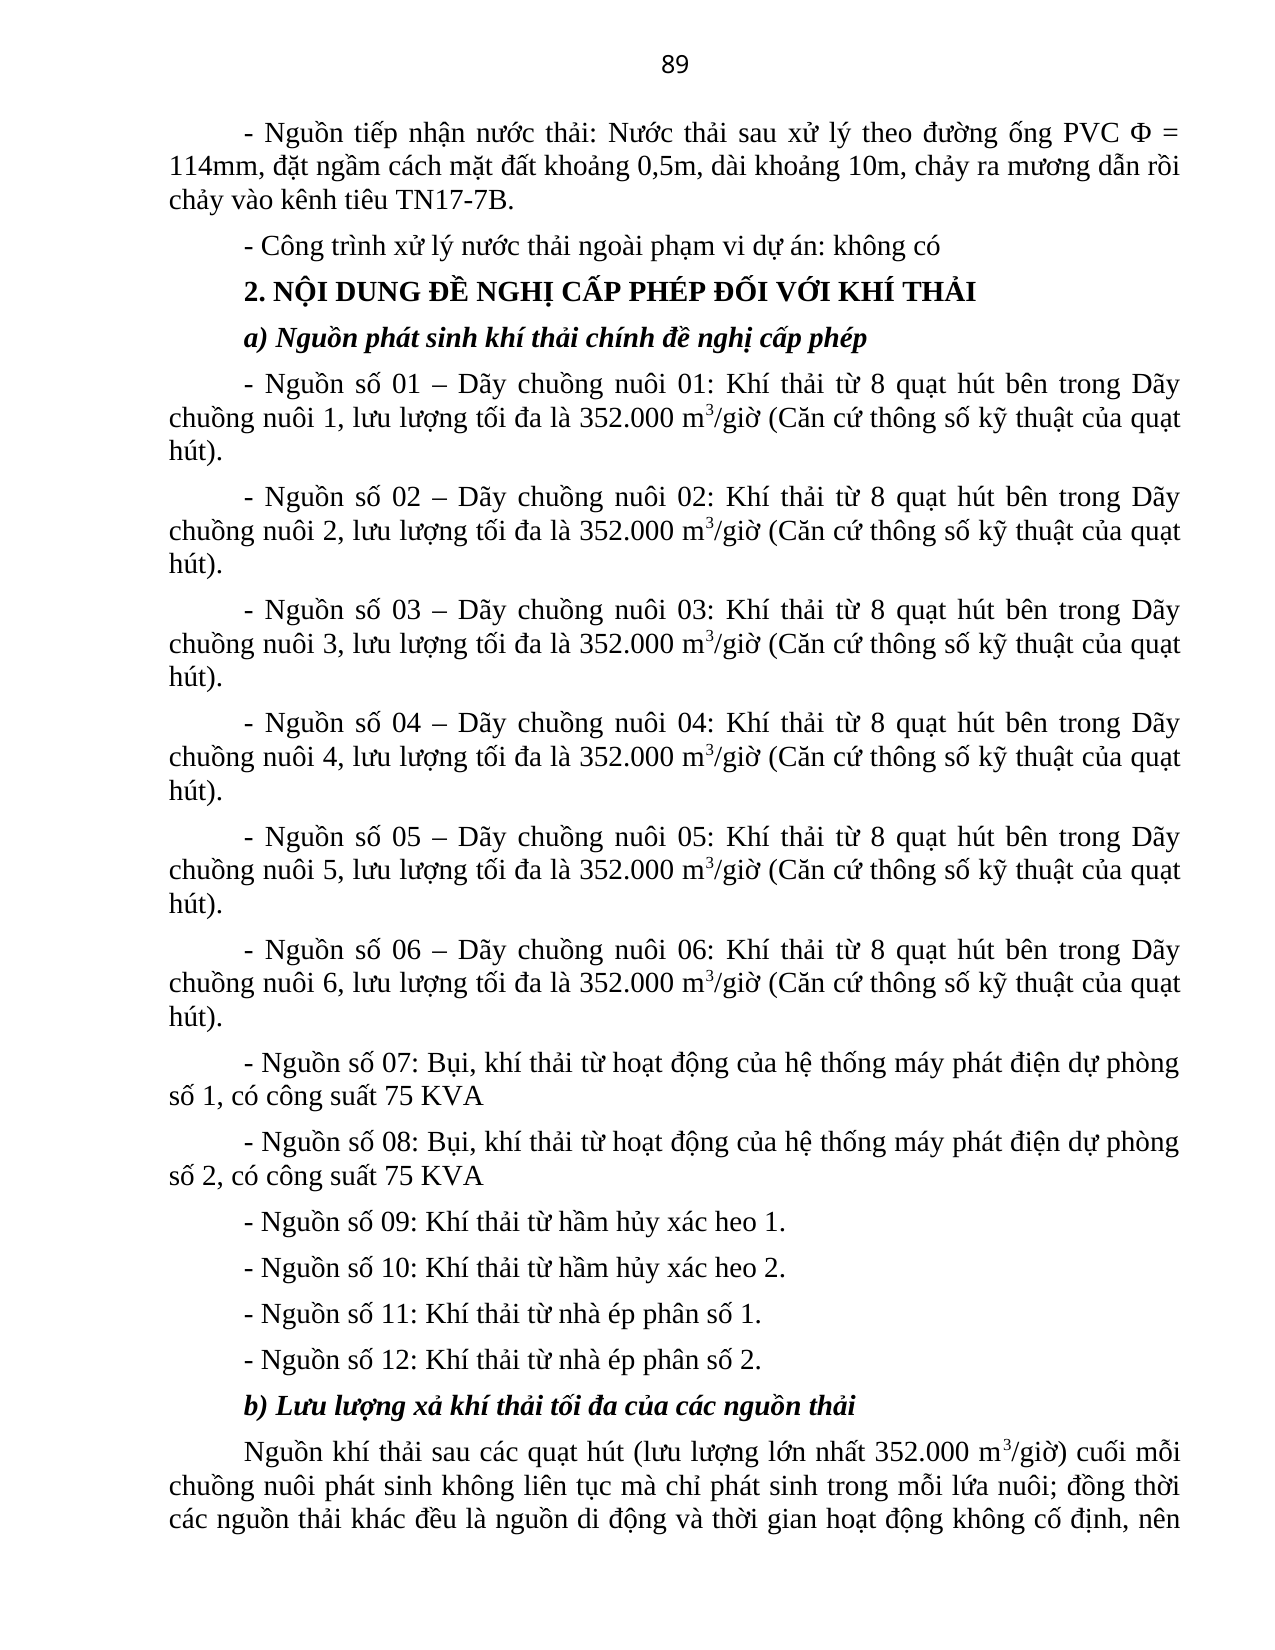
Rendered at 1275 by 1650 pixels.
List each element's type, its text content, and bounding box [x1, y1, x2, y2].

text - Nguồn số 05 – Dãy chuồng nuôi 05: Khí thải từ 8 quạt hút bên trong Dãy chuồng nuôi 5, lưu lượng tối đa là 352.000 m3/giờ (Căn cứ thông số kỹ thuật của quạt hút). [169, 819, 1181, 919]
text - Nguồn số 02 – Dãy chuồng nuôi 02: Khí thải từ 8 quạt hút bên trong Dãy chuồng nuôi 2, lưu lượng tối đa là 352.000 m3/giờ (Căn cứ thông số kỹ thuật của quạt hút). [169, 479, 1181, 580]
text a) Nguồn phát sinh khí thải chính đề nghị cấp phép [169, 320, 1181, 354]
text - Nguồn số 08: Bụi, khí thải từ hoạt động của hệ thống máy phát điện dự phòng số 2, có công suất 75 KVA [169, 1124, 1181, 1192]
text - Nguồn số 06 – Dãy chuồng nuôi 06: Khí thải từ 8 quạt hút bên trong Dãy chuồng nuôi 6, lưu lượng tối đa là 352.000 m3/giờ (Căn cứ thông số kỹ thuật của quạt hút). [169, 932, 1181, 1032]
text - Nguồn số 07: Bụi, khí thải từ hoạt động của hệ thống máy phát điện dự phòng số 1, có công suất 75 KVA [169, 1045, 1181, 1112]
text - Nguồn số 10: Khí thải từ hầm hủy xác heo 2. [169, 1250, 1181, 1284]
text - Nguồn số 11: Khí thải từ nhà ép phân số 1. [169, 1296, 1181, 1330]
text - Nguồn số 01 – Dãy chuồng nuôi 01: Khí thải từ 8 quạt hút bên trong Dãy chuồng nuôi 1, lưu lượng tối đa là 352.000 m3/giờ (Căn cứ thông số kỹ thuật của quạt hút). [169, 366, 1181, 467]
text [169, 1434, 1181, 1535]
text - Nguồn số 09: Khí thải từ hầm hủy xác heo 1. [169, 1204, 1181, 1238]
text - Nguồn số 03 – Dãy chuồng nuôi 03: Khí thải từ 8 quạt hút bên trong Dãy chuồng nuôi 3, lưu lượng tối đa là 352.000 m3/giờ (Căn cứ thông số kỹ thuật của quạt hút). [169, 592, 1181, 693]
text 2. NỘI DUNG ĐỀ NGHỊ CẤP PHÉP ĐỐI VỚI KHÍ THẢI [169, 274, 1181, 308]
text - Nguồn tiếp nhận nước thải: Nước thải sau xử lý theo đường ống PVC Φ = 114mm, đặt ngầm cách mặt đất khoảng 0,5m, dài khoảng 10m, chảy ra mương dẫn rồi chảy vào kênh tiêu TN17-7B. [169, 115, 1181, 216]
text - Công trình xử lý nước thải ngoài phạm vi dự án: không có [169, 228, 1181, 262]
text b) Lưu lượng xả khí thải tối đa của các nguồn thải [169, 1388, 1181, 1422]
text - Nguồn số 12: Khí thải từ nhà ép phân số 2. [169, 1342, 1181, 1376]
text - Nguồn số 04 – Dãy chuồng nuôi 04: Khí thải từ 8 quạt hút bên trong Dãy chuồng nuôi 4, lưu lượng tối đa là 352.000 m3/giờ (Căn cứ thông số kỹ thuật của quạt hút). [169, 706, 1181, 806]
